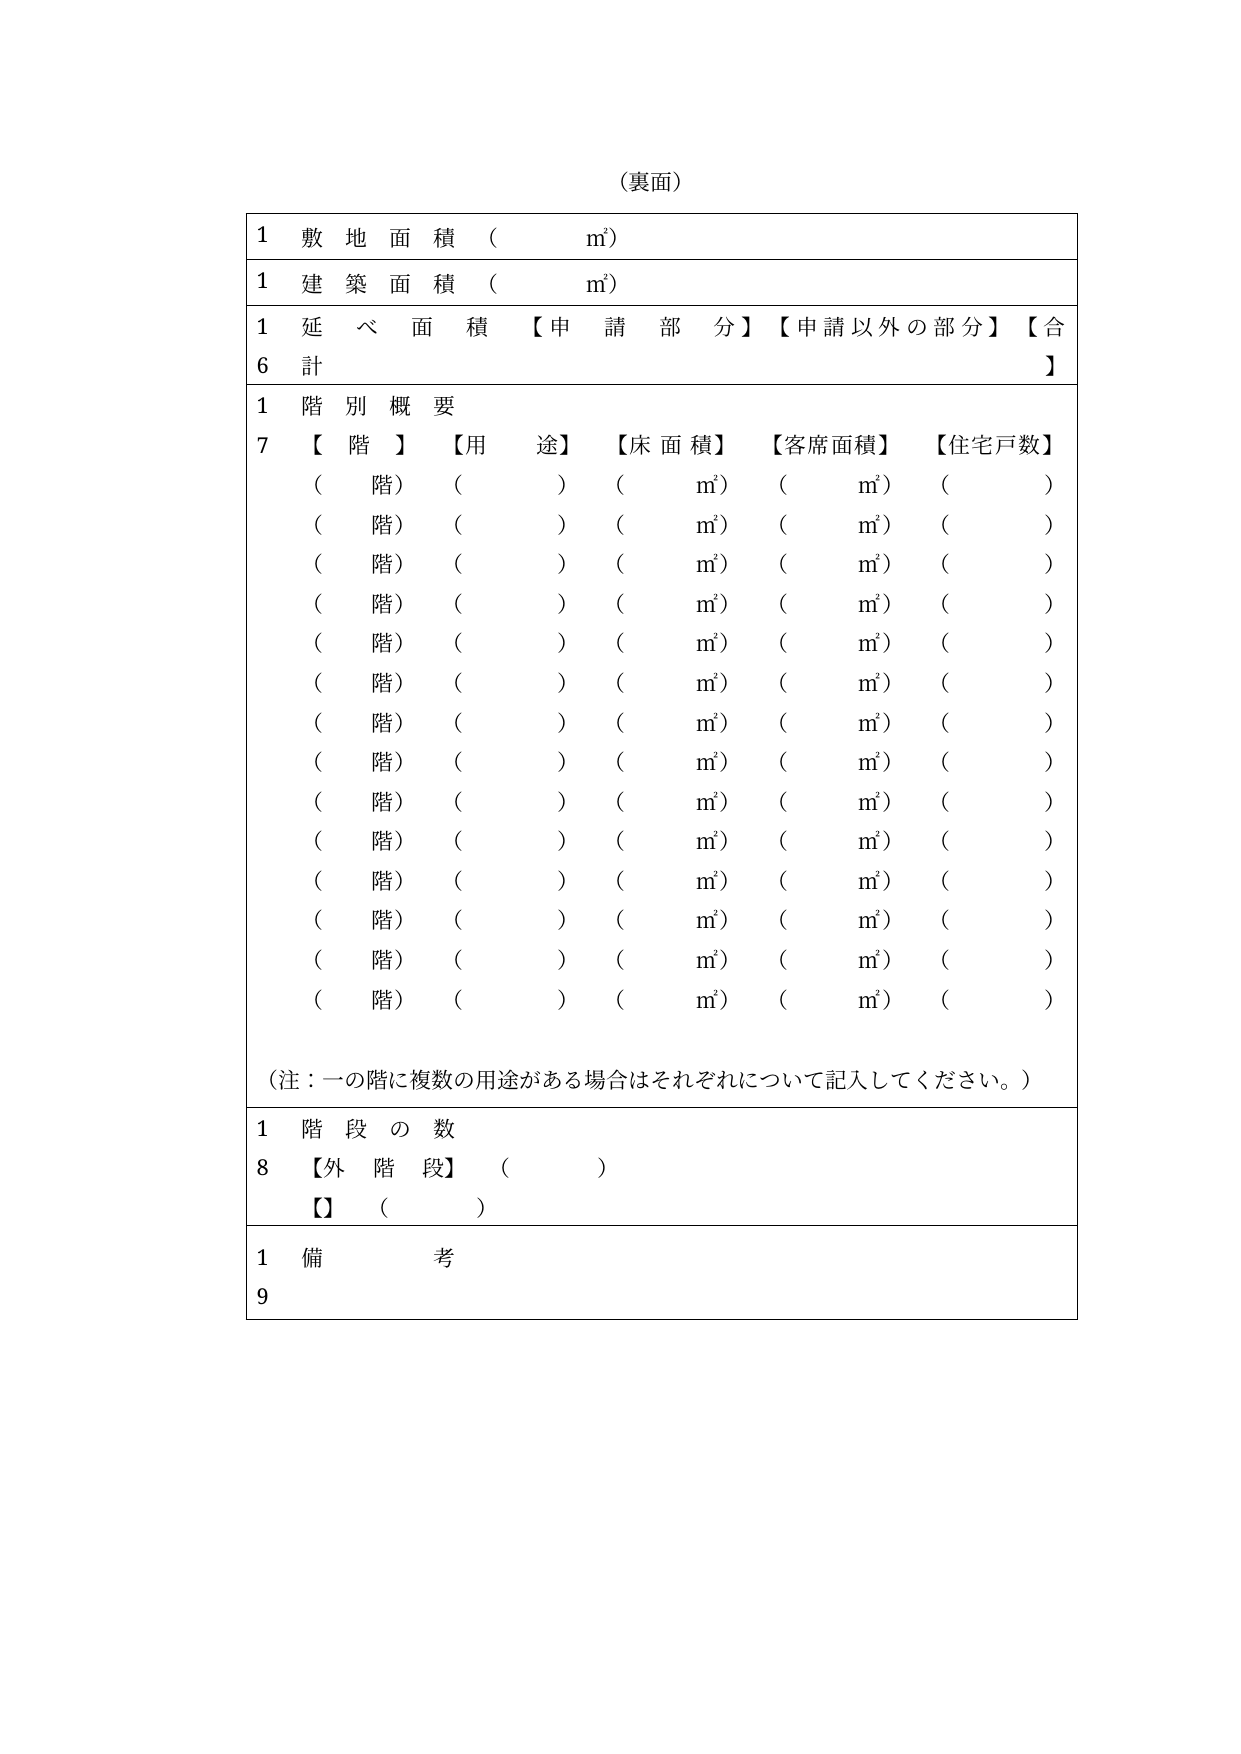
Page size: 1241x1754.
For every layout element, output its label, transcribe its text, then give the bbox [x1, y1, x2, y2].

table_cell （注：一の階に複数の用途がある場合はそれぞれについて記入してください。） [247, 1019, 1077, 1107]
table_cell 建 築 面 積 （ ㎡） [291, 260, 1077, 305]
table_cell 18 [247, 1108, 291, 1225]
table_cell 16 [247, 306, 291, 384]
table_cell 階 段 の 数 【外 階 段】 （ ） 【避難階段】 （ ） 【特別避難階段】 （ ） [291, 1108, 1077, 1225]
table_cell 階 別 概 要 【 階 】 【用 途】 【床 面 積】 【客席面積】 【住宅戸数】 （ 階） （ ） （ ㎡） （ ㎡） （ ） （ 階） （ ） （ ㎡） （ ㎡） （ ） （ 階） （ ） （ ㎡） （ ㎡） （ ） （ 階） （ ） （ ㎡） （ ㎡） （ ） （ 階） （ ） （ ㎡） （ ㎡） （ ） （ 階） （ ） （ ㎡） （ ㎡） （ ） （ 階） （ ） （ ㎡） （ ㎡） （ ） （ 階） （ ） （ ㎡） （ ㎡） （ ） （ 階） （ ） （ ㎡） （ ㎡） （ ） （ 階） （ ） （ ㎡） （ ㎡） （ ） （ 階） （ ） （ ㎡） （ ㎡） （ ） （ 階） （ ） （ ㎡） （ ㎡） （ ） （ 階） （ ） （ ㎡） （ ㎡） （ ） （ 階） （ ） （ ㎡） （ ㎡） （ ） （ 階） （ ） （ ㎡） （ ㎡） （ ） （ 階） （ ） （ ㎡） （ ㎡） （ ） （ 階） （ ） （ ㎡） （ ㎡） （ ） （ 階） （ ） （ ㎡） （ ㎡） （ ） [291, 385, 1077, 1019]
table_cell 15 [247, 260, 291, 305]
table_cell 延 べ 面 積 【申 請 部 分】【申請以外の部分】【合 計】 （ ㎡）（ ㎡）（ ㎡） [291, 306, 1077, 384]
table_cell 17 [247, 385, 291, 1019]
table_cell 19 [247, 1226, 291, 1319]
table_header 14 [247, 214, 291, 259]
table_header 敷 地 面 積 （ ㎡） [291, 214, 1077, 259]
text （裏面） [213, 161, 1088, 201]
table_cell 備 考 [291, 1226, 1077, 1319]
